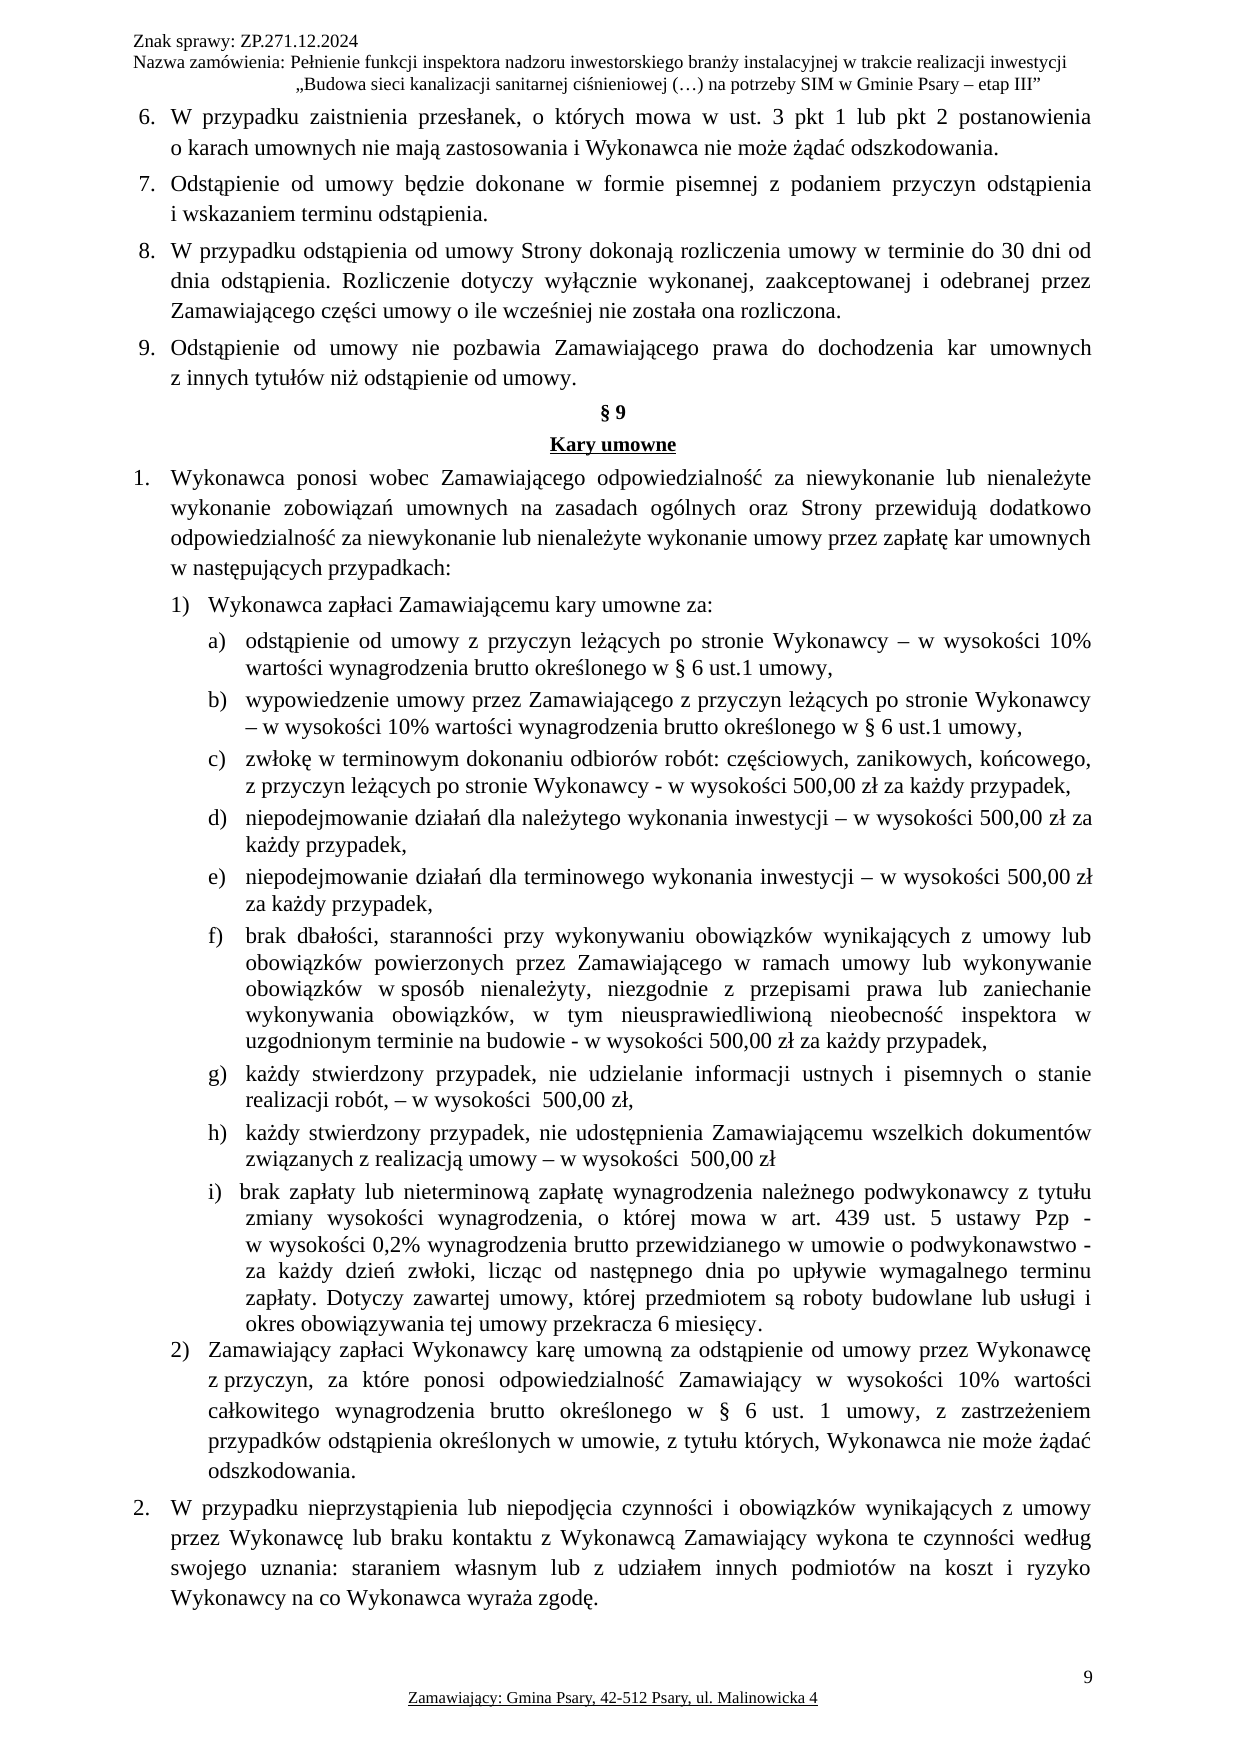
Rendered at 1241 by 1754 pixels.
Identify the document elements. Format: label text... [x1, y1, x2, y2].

text d) niepodejmowanie działań dla należytego wykonania inwestycji – w wysokości 500,00 zł za każdy przypadek, [208, 804, 1093, 857]
list każdy stwierdzony przypadek, nie udostępnienia Zamawiającemu wszelkich dokumentów związanych z realizacją umowy – w wysokości 500,00 zł [208, 1119, 1093, 1172]
list niepodejmowanie działań dla terminowego wykonania inwestycji – w wysokości 500,00 zł za każdy przypadek, [208, 863, 1093, 916]
list odstąpienie od umowy z przyczyn leżących po stronie Wykonawcy – w wysokości 10% wartości wynagrodzenia brutto określonego w § 6 ust.1 umowy, [208, 627, 1093, 680]
list W przypadku nieprzystąpienia lub niepodjęcia czynności i obowiązków wynikających z umowy przez Wykonawcę lub braku kontaktu z Wykonawcą Zamawiający wykona te czynności według swojego uznania: staraniem własnym lub z udziałem innych podmiotów na koszt i ryzyko Wykonawcy na co Wykonawca wyraża zgodę. [133, 1493, 1093, 1611]
text Kary umowne [133, 432, 1093, 456]
list każdy stwierdzony przypadek, nie udzielanie informacji ustnych i pisemnych o stanie realizacji robót, – w wysokości 500,00 zł, [208, 1060, 1093, 1113]
text § 9 [133, 400, 1093, 424]
list brak zapłaty lub nieterminową zapłatę wynagrodzenia należnego podwykonawcy z tytułu zmiany wysokości wynagrodzenia, o której mowa w art. 439 ust. 5 ustawy Pzp - w wysokości 0,2% wynagrodzenia brutto przewidzianego w umowie o podwykonawstwo - za każdy dzień zwłoki, licząc od następnego dnia po upływie wymagalnego terminu zapłaty. Dotyczy zawartej umowy, której przedmiotem są roboty budowlane lub usługi i okres obowiązywania tej umowy przekracza 6 miesięcy. [208, 1178, 1093, 1336]
list W przypadku odstąpienia od umowy Strony dokonają rozliczenia umowy w terminie do 30 dni od dnia odstąpienia. Rozliczenie dotyczy wyłącznie wykonanej, zaakceptowanej i odebranej przez Zamawiającego części umowy o ile wcześniej nie została ona rozliczona. [133, 237, 1093, 323]
list wypowiedzenie umowy przez Zamawiającego z przyczyn leżących po stronie Wykonawcy – w wysokości 10% wartości wynagrodzenia brutto określonego w § 6 ust.1 umowy, [208, 686, 1093, 739]
list Odstąpienie od umowy będzie dokonane w formie pisemnej z podaniem przyczyn odstąpienia i wskazaniem terminu odstąpienia. [133, 170, 1093, 227]
list Wykonawca ponosi wobec Zamawiającego odpowiedzialność za niewykonanie lub nienależyte wykonanie zobowiązań umownych na zasadach ogólnych oraz Strony przewidują dodatkowo odpowiedzialność za niewykonanie lub nienależyte wykonanie umowy przez zapłatę kar umownych w następujących przypadkach: [133, 464, 1093, 581]
list brak dbałości, staranności przy wykonywaniu obowiązków wynikających z umowy lub obowiązków powierzonych przez Zamawiającego w ramach umowy lub wykonywanie obowiązków w sposób nienależyty, niezgodnie z przepisami prawa lub zaniechanie wykonywania obowiązków, w tym nieusprawiedliwioną nieobecność inspektora w uzgodnionym terminie na budowie - w wysokości 500,00 zł za każdy przypadek, [208, 922, 1093, 1054]
text 1) Wykonawca zapłaci Zamawiającemu kary umowne za: [170, 591, 1093, 617]
text 2) Zamawiający zapłaci Wykonawcy karę umowną za odstąpienie od umowy przez Wykonawcę z przyczyn, za które ponosi odpowiedzialność Zamawiający w wysokości 10% wartości całkowitego wynagrodzenia brutto określonego w § 6 ust. 1 umowy, z zastrzeżeniem przypadków odstąpienia określonych w umowie, z tytułu których, Wykonawca nie może żądać odszkodowania. [170, 1336, 1093, 1483]
text c) zwłokę w terminowym dokonaniu odbiorów robót: częściowych, zanikowych, końcowego, z przyczyn leżących po stronie Wykonawcy - w wysokości 500,00 zł za każdy przypadek, [208, 745, 1093, 798]
list W przypadku zaistnienia przesłanek, o których mowa w ust. 3 pkt 1 lub pkt 2 postanowienia o karach umownych nie mają zastosowania i Wykonawca nie może żądać odszkodowania. [133, 103, 1093, 160]
list Odstąpienie od umowy nie pozbawia Zamawiającego prawa do dochodzenia kar umownych z innych tytułów niż odstąpienie od umowy. [133, 334, 1093, 390]
